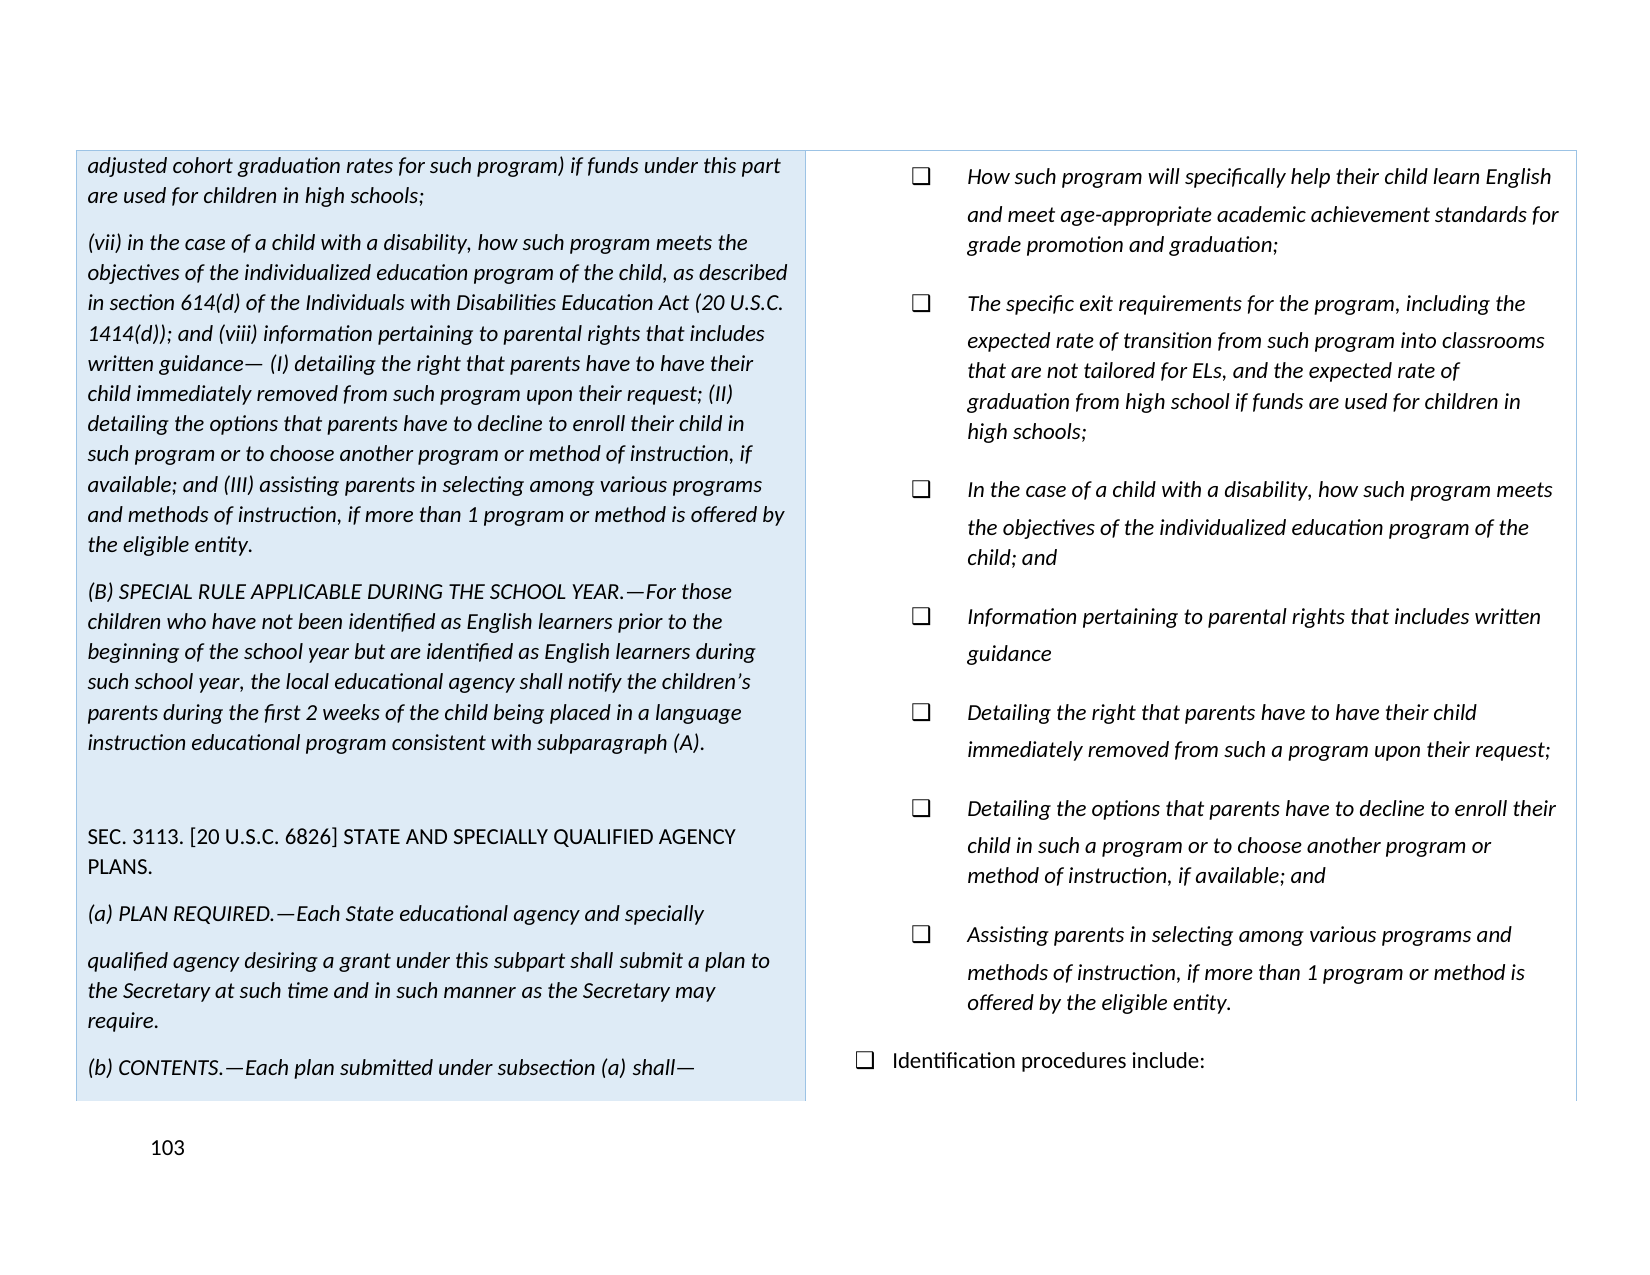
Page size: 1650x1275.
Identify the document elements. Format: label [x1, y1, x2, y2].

table_cell [77, 151, 805, 1101]
table_cell [806, 151, 1576, 1101]
